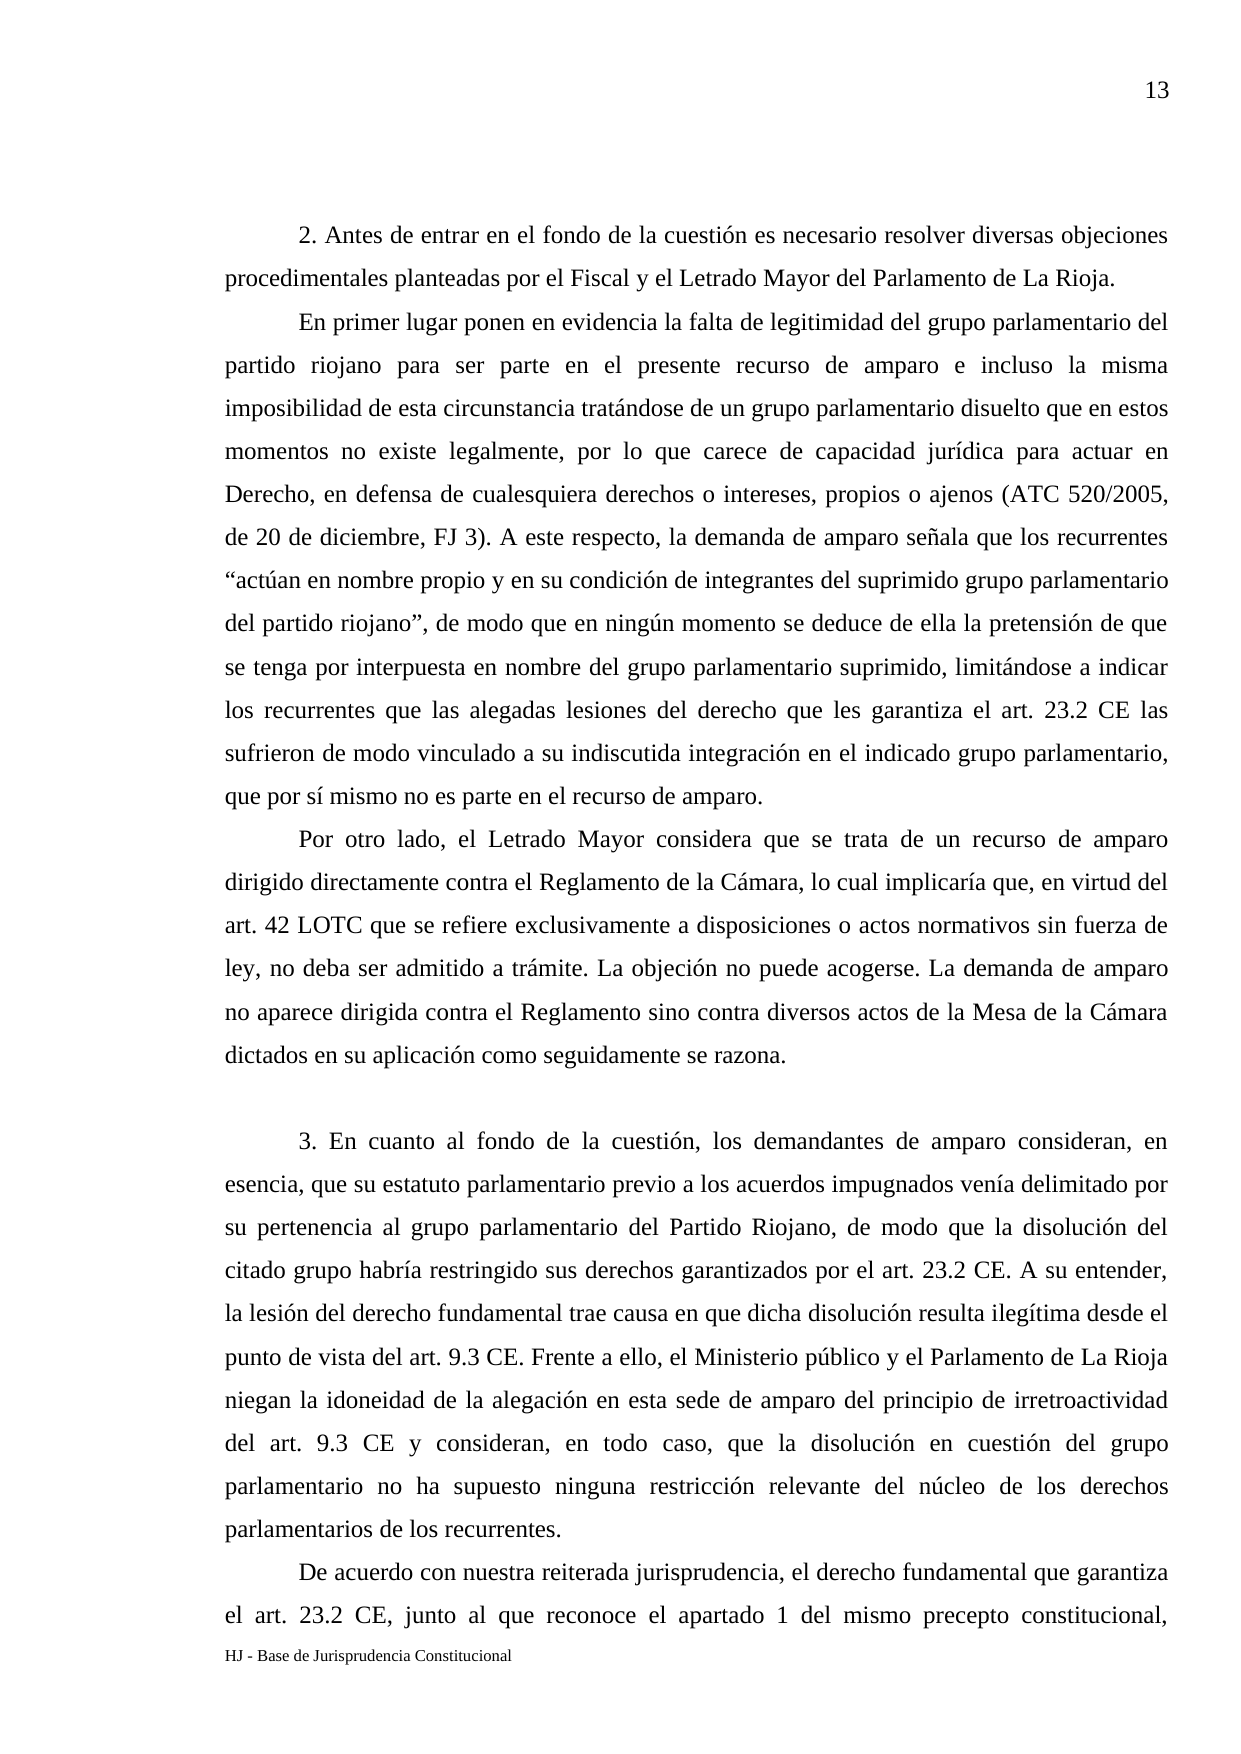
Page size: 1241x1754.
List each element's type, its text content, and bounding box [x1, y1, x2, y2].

text 2. Antes de entrar en el fondo de la cuestión es necesario resolver diversas objeciones procedimentales planteadas por el Fiscal y el Letrado Mayor del Parlamento de La Rioja. [224, 220, 1169, 292]
text Por otro lado, el Letrado Mayor considera que se trata de un recurso de amparo dirigido directamente contra el Reglamento de la Cámara, lo cual implicaría que, en virtud del art. 42 LOTC que se refiere exclusivamente a disposiciones o actos normativos sin fuerza de ley, no deba ser admitido a trámite. La objeción no puede acogerse. La demanda de amparo no aparece dirigida contra el Reglamento sino contra diversos actos de la Mesa de la Cámara dictados en su aplicación como seguidamente se razona. [224, 824, 1169, 1068]
text 3. En cuanto al fondo de la cuestión, los demandantes de amparo consideran, en esencia, que su estatuto parlamentario previo a los acuerdos impugnados venía delimitado por su pertenencia al grupo parlamentario del Partido Riojano, de modo que la disolución del citado grupo habría restringido sus derechos garantizados por el art. 23.2 CE. A su entender, la lesión del derecho fundamental trae causa en que dicha disolución resulta ilegítima desde el punto de vista del art. 9.3 CE. Frente a ello, el Ministerio público y el Parlamento de La Rioja niegan la idoneidad de la alegación en esta sede de amparo del principio de irretroactividad del art. 9.3 CE y consideran, en todo caso, que la disolución en cuestión del grupo parlamentario no ha supuesto ninguna restricción relevante del núcleo de los derechos parlamentarios de los recurrentes. [224, 1126, 1169, 1543]
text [224, 1557, 1169, 1629]
text En primer lugar ponen en evidencia la falta de legitimidad del grupo parlamentario del partido riojano para ser parte en el presente recurso de amparo e incluso la misma imposibilidad de esta circunstancia tratándose de un grupo parlamentario disuelto que en estos momentos no existe legalmente, por lo que carece de capacidad jurídica para actuar en Derecho, en defensa de cualesquiera derechos o intereses, propios o ajenos (ATC 520/2005, de 20 de diciembre, FJ 3). A este respecto, la demanda de amparo señala que los recurrentes “actúan en nombre propio y en su condición de integrantes del suprimido grupo parlamentario del partido riojano”, de modo que en ningún momento se deduce de ella la pretensión de que se tenga por interpuesta en nombre del grupo parlamentario suprimido, limitándose a indicar los recurrentes que las alegadas lesiones del derecho que les garantiza el art. 23.2 CE las sufrieron de modo vinculado a su indiscutida integración en el indicado grupo parlamentario, que por sí mismo no es parte en el recurso de amparo. [224, 307, 1169, 810]
